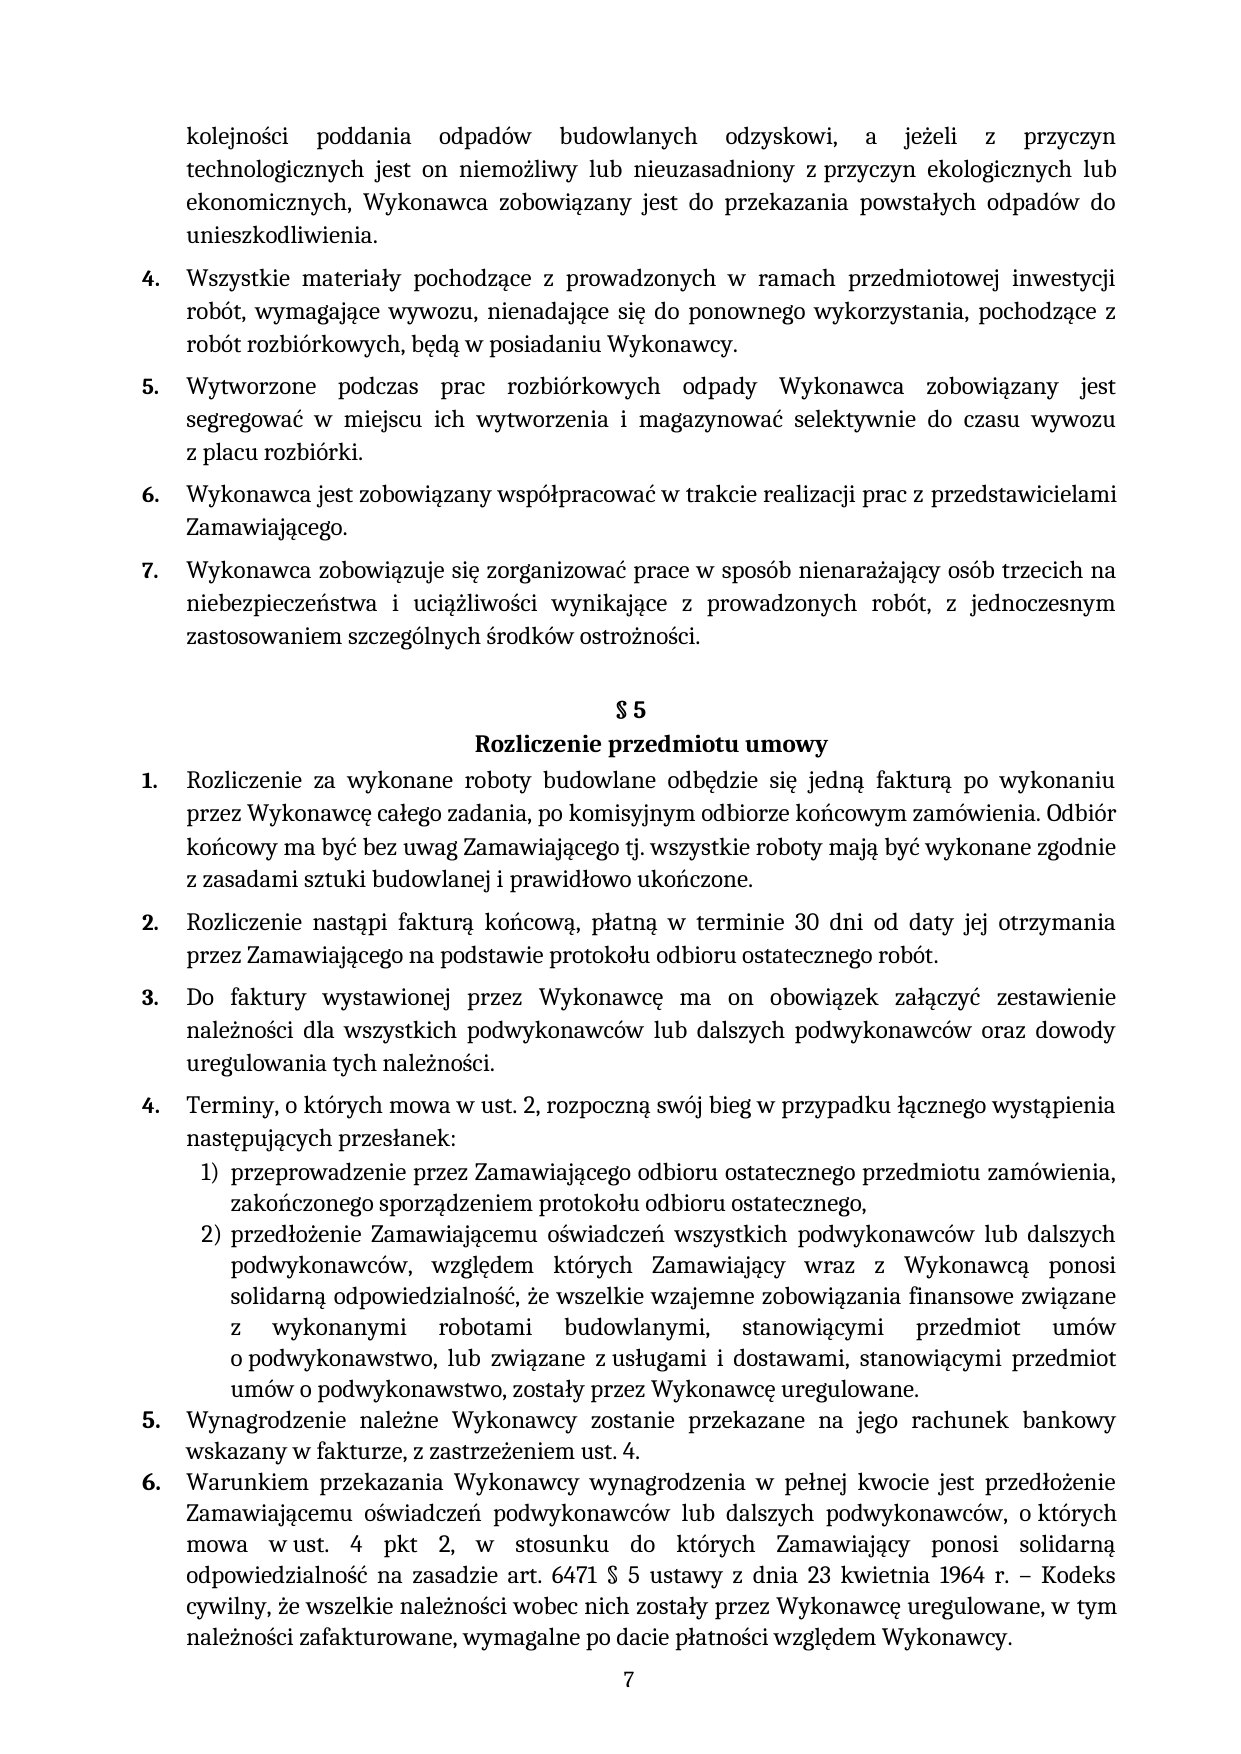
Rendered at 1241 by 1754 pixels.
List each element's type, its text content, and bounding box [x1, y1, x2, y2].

list Wszystkie materiały pochodzące z prowadzonych w ramach przedmiotowej inwestycji robót, wymagające wywozu, nienadające się do ponownego wykorzystania, pochodzące z robót rozbiórkowych, będą w posiadaniu Wykonawcy. [142, 263, 1117, 358]
subtitle § 5 [142, 696, 1118, 724]
list przedłożenie Zamawiającemu oświadczeń wszystkich podwykonawców lub dalszych podwykonawców, względem których Zamawiający wraz z Wykonawcą ponosi solidarną odpowiedzialność, że wszelkie wzajemne zobowiązania finansowe związane z wykonanymi robotami budowlanymi, stanowiącymi przedmiot umów o podwykonawstwo, lub związane z usługami i dostawami, stanowiącymi przedmiot umów o podwykonawstwo, zostały przez Wykonawcę uregulowane. [201, 1219, 1117, 1403]
list Wykonawca zobowiązuje się zorganizować prace w sposób nienarażający osób trzecich na niebezpieczeństwa i uciążliwości wynikające z prowadzonych robót, z jednoczesnym zastosowaniem szczególnych środków ostrożności. [142, 556, 1117, 650]
list Rozliczenie za wykonane roboty budowlane odbędzie się jedną fakturą po wykonaniu przez Wykonawcę całego zadania, po komisyjnym odbiorze końcowym zamówienia. Odbiór końcowy ma być bez uwag Zamawiającego tj. wszystkie roboty mają być wykonane zgodnie z zasadami sztuki budowlanej i prawidłowo ukończone. [142, 766, 1117, 894]
list przeprowadzenie przez Zamawiającego odbioru ostatecznego przedmiotu zamówienia, zakończonego sporządzeniem protokołu odbioru ostatecznego, [201, 1157, 1117, 1217]
list Wykonawca jest zobowiązany współpracować w trakcie realizacji prac z przedstawicielami Zamawiającego. [142, 480, 1117, 542]
text Rozliczenie przedmiotu umowy [474, 730, 1118, 759]
list Do faktury wystawionej przez Wykonawcę ma on obowiązek załączyć zestawienie należności dla wszystkich podwykonawców lub dalszych podwykonawców oraz dowody uregulowania tych należności. [142, 983, 1117, 1078]
list Wytworzone podczas prac rozbiórkowych odpady Wykonawca zobowiązany jest segregować w miejscu ich wytworzenia i magazynować selektywnie do czasu wywozu z placu rozbiórki. [142, 372, 1117, 467]
list Rozliczenie nastąpi fakturą końcową, płatną w terminie 30 dni od daty jej otrzymania przez Zamawiającego na podstawie protokołu odbioru ostatecznego robót. [142, 908, 1117, 969]
list Warunkiem przekazania Wykonawcy wynagrodzenia w pełnej kwocie jest przedłożenie Zamawiającemu oświadczeń podwykonawców lub dalszych podwykonawców, o których mowa w ust. 4 pkt 2, w stosunku do których Zamawiający ponosi solidarną odpowiedzialność na zasadzie art. 6471 § 5 ustawy z dnia 23 kwietnia 1964 r. – Kodeks cywilny, że wszelkie należności wobec nich zostały przez Wykonawcę uregulowane, w tym należności zafakturowane, wymagalne po dacie płatności względem Wykonawcy. [142, 1468, 1117, 1652]
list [142, 122, 1117, 250]
list Terminy, o których mowa w ust. 2, rozpoczną swój bieg w przypadku łącznego wystąpienia następujących przesłanek: [142, 1091, 1117, 1153]
list Wynagrodzenie należne Wykonawcy zostanie przekazane na jego rachunek bankowy wskazany w fakturze, z zastrzeżeniem ust. 4. [142, 1406, 1117, 1466]
